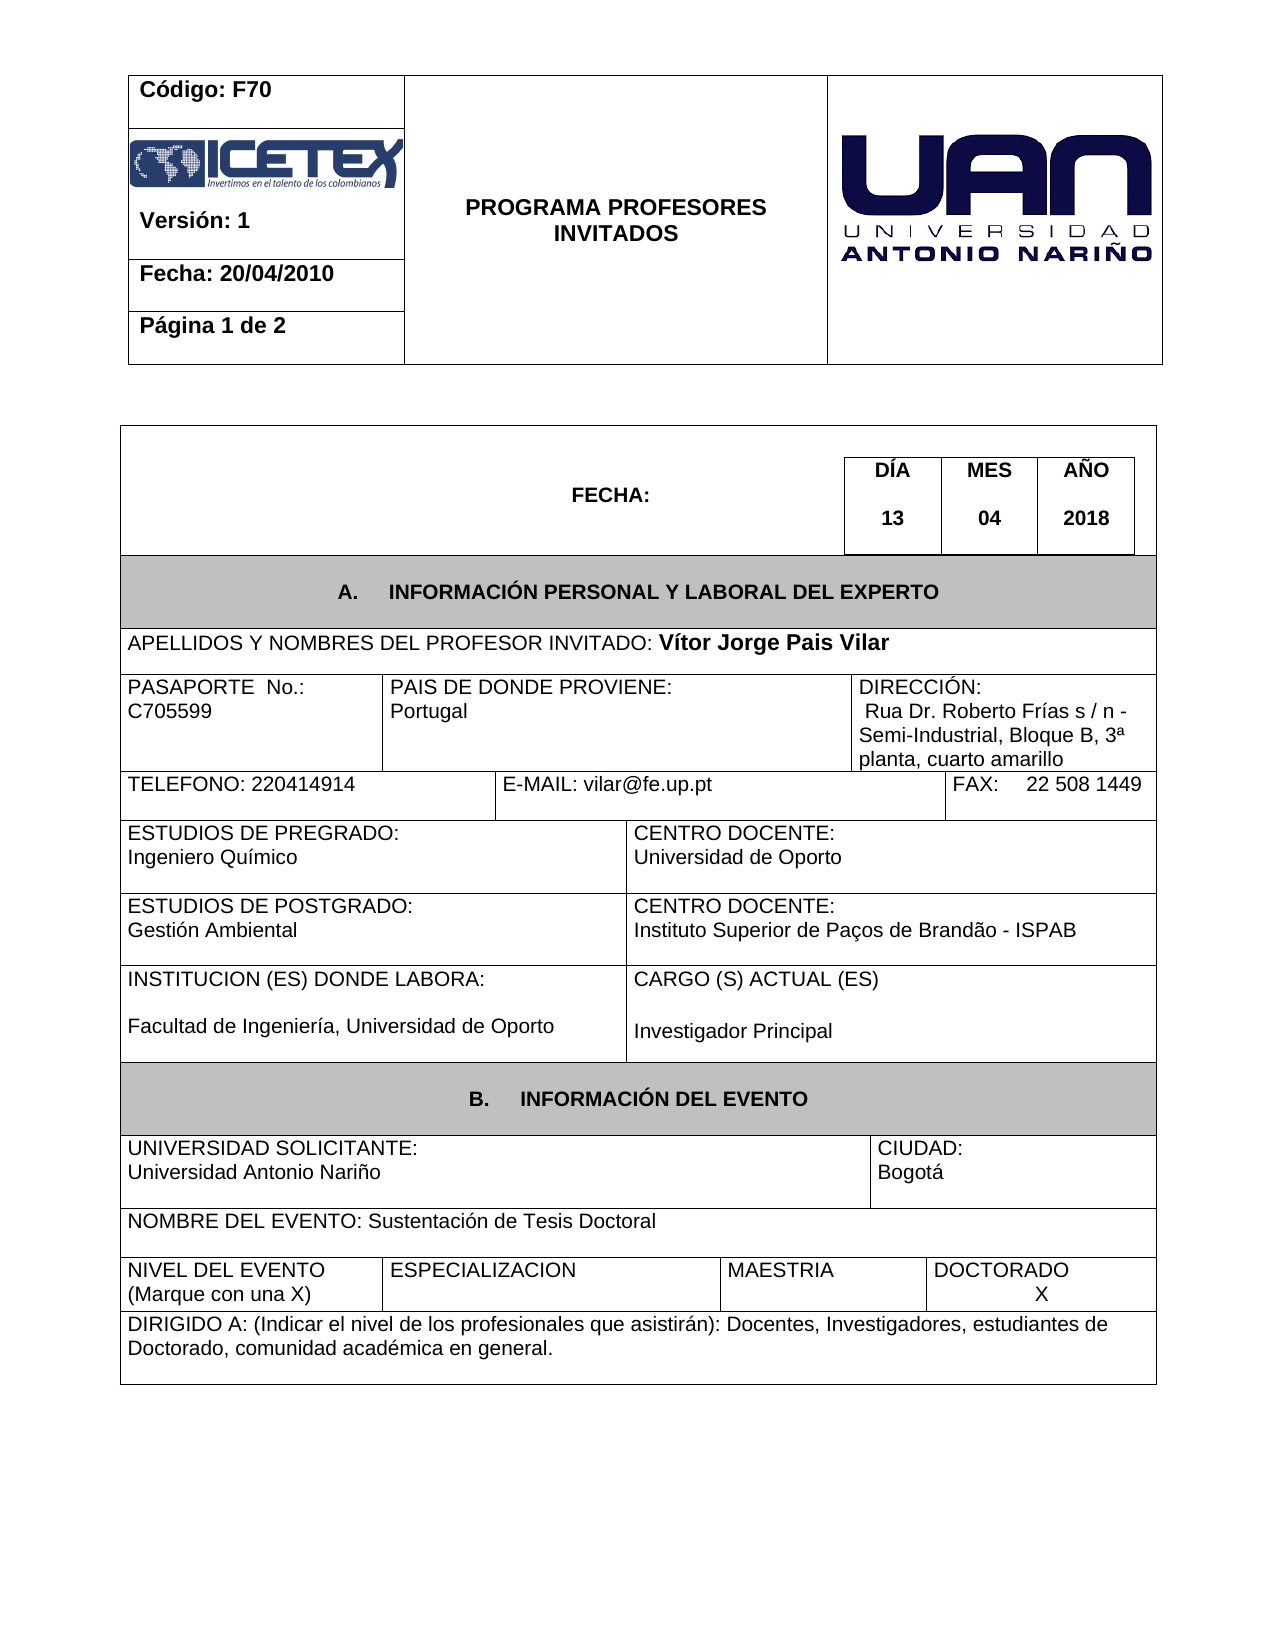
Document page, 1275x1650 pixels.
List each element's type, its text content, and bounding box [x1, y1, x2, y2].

table_cell FAX: 22 508 1449 [946, 772, 1156, 819]
picture [838, 133, 1156, 262]
table_cell TELEFONO: 220414914 [121, 772, 495, 819]
table_cell CENTRO DOCENTE: Instituto Superior de Paços de Brandão - ISPAB [627, 894, 1156, 965]
table_cell CARGO (S) ACTUAL (ES) Investigador Principal [627, 966, 1156, 1062]
table_cell DIRECCIÓN: Rua Dr. Roberto Frías s / n - Semi-Industrial, Bloque B, 3ª planta, cuarto amarillo [852, 675, 1156, 771]
table_cell UNIVERSIDAD SOLICITANTE: Universidad Antonio Nariño [121, 1136, 870, 1208]
table_cell DOCTORADO X [927, 1258, 1156, 1311]
table_cell NIVEL DEL EVENTO (Marque con una X) [121, 1258, 382, 1311]
table_cell CIUDAD: Bogotá [871, 1136, 1156, 1208]
table_cell INFORMACIÓN DEL EVENTO [121, 1063, 1156, 1135]
table_cell PAIS DE DONDE PROVIENE: Portugal [383, 675, 851, 771]
table_cell E-MAIL: vilar@fe.up.pt [496, 772, 945, 819]
table_cell INSTITUCION (ES) DONDE LABORA: Facultad de Ingeniería, Universidad de Oporto [121, 966, 626, 1062]
table_cell PASAPORTE No.: C705599 [121, 675, 382, 771]
table_cell DIRIGIDO A: (Indicar el nivel de los profesionales que asistirán): Docentes, Investigadores, estudiantes de Doctorado, comunidad académica en general. [121, 1312, 1156, 1384]
table_cell CENTRO DOCENTE: Universidad de Oporto [627, 821, 1156, 892]
table_cell ESPECIALIZACION [383, 1258, 720, 1311]
table_cell ESTUDIOS DE POSTGRADO: Gestión Ambiental [121, 894, 626, 965]
table_header FECHA: [121, 426, 1156, 555]
table_cell ESTUDIOS DE PREGRADO: Ingeniero Químico [121, 821, 626, 892]
table_cell INFORMACIÓN PERSONAL Y LABORAL DEL EXPERTO [121, 556, 1156, 628]
table_cell NOMBRE DEL EVENTO: Sustentación de Tesis Doctoral [121, 1209, 1156, 1257]
table_cell MAESTRIA [721, 1258, 926, 1311]
picture [128, 137, 403, 188]
table_cell APELLIDOS Y NOMBRES DEL PROFESOR INVITADO: Vítor Jorge Pais Vilar [121, 629, 1156, 674]
